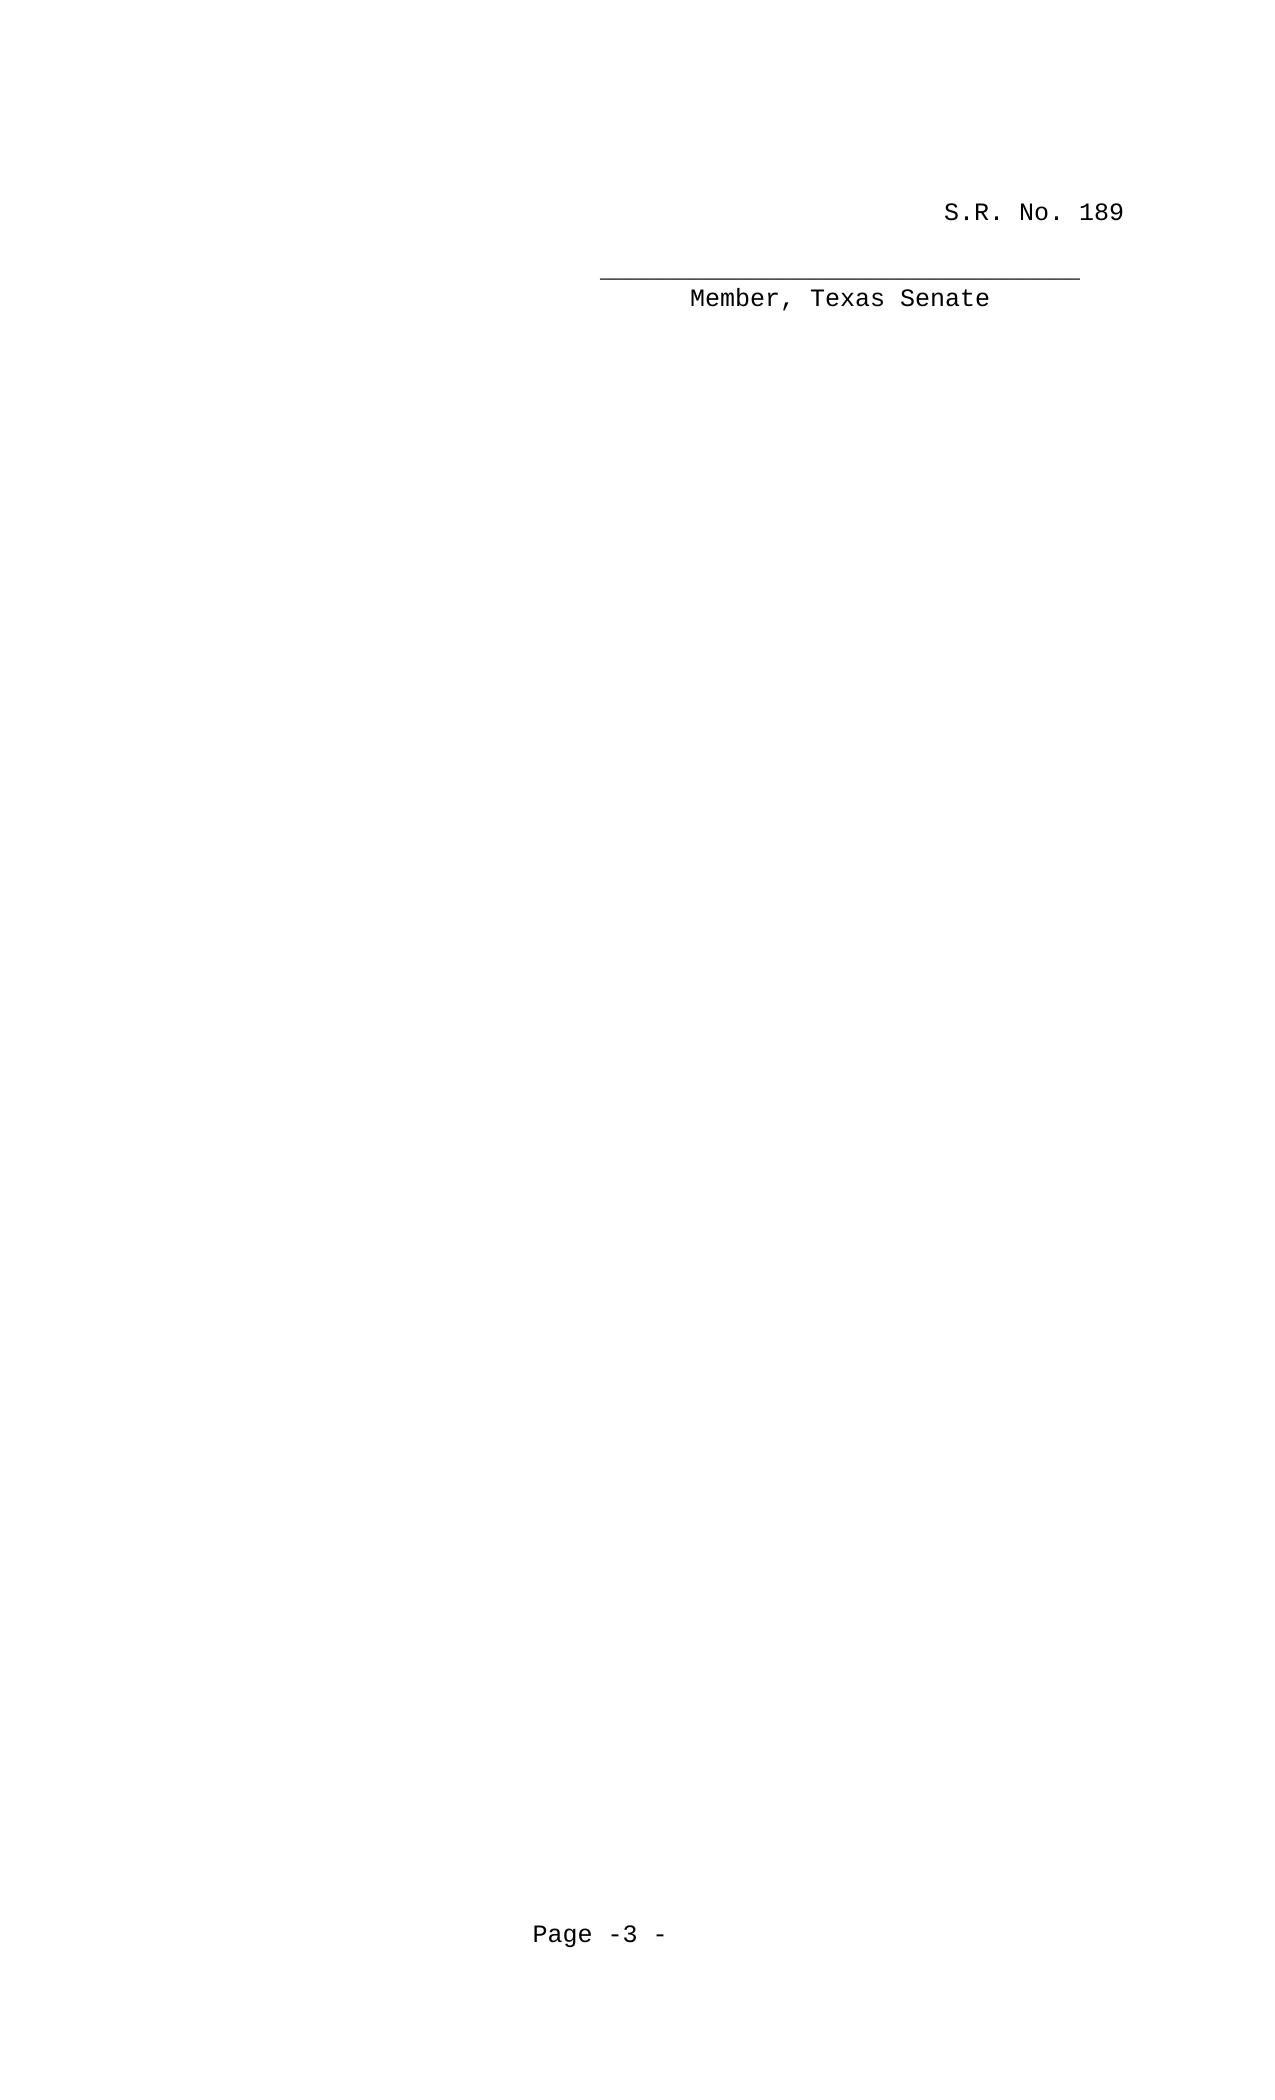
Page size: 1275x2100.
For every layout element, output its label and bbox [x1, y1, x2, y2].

text [600, 257, 1125, 314]
